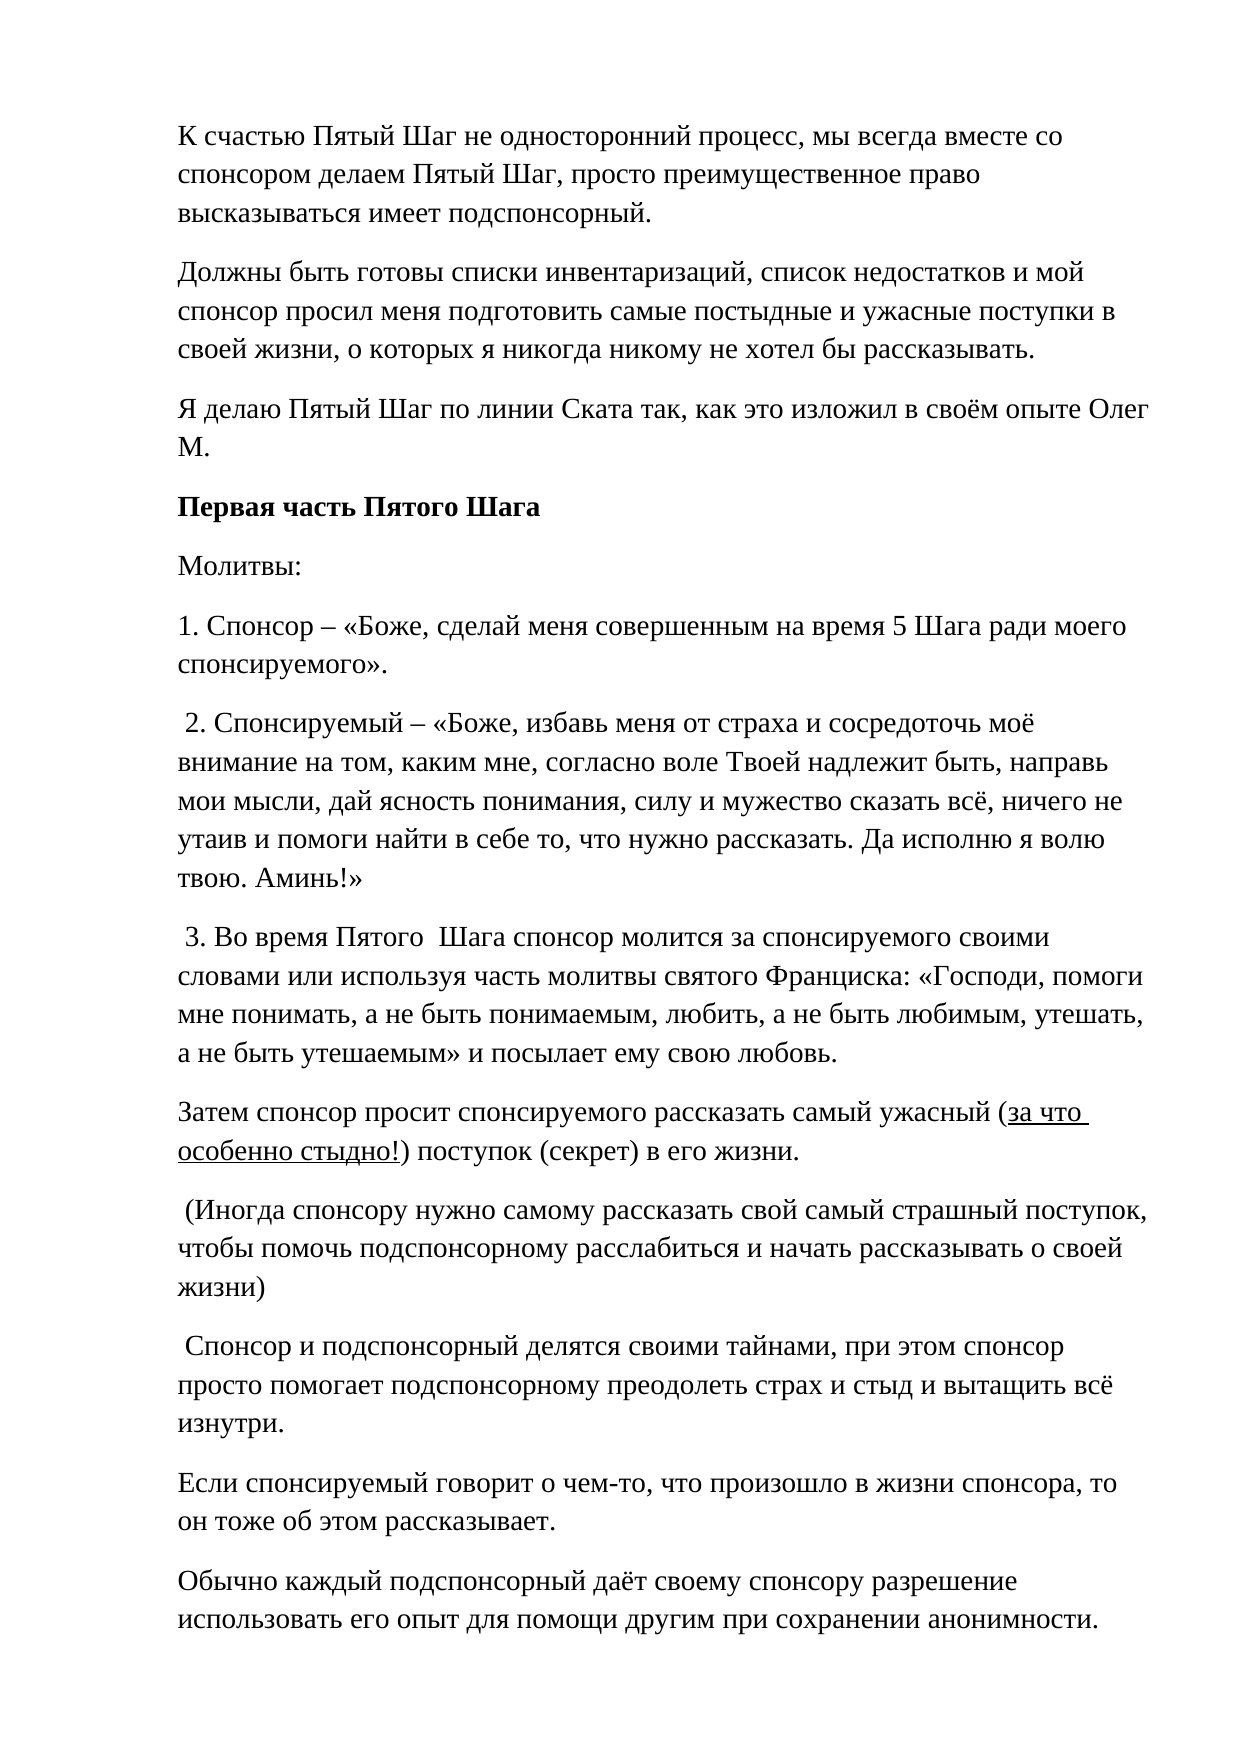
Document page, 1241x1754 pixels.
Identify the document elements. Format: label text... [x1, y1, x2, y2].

text Я делаю Пятый Шаг по линии Ската так, как это изложил в своём опыте Олег М. [177, 391, 1152, 463]
text Первая часть Пятого Шага [177, 489, 1152, 522]
text 2. Спонсируемый – «Боже, избавь меня от страха и сосредоточь моё внимание на том, каким мне, согласно воле Твоей надлежит быть, направь мои мысли, дай ясность понимания, силу и мужество сказать всё, ничего не утаив и помоги найти в себе то, что нужно рассказать. Да исполню я волю твою. Аминь!» [177, 706, 1152, 893]
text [177, 1563, 1152, 1635]
text Должны быть готовы списки инвентаризаций, список недостатков и мой спонсор просил меня подготовить самые постыдные и ужасные поступки в своей жизни, о которых я никогда никому не хотел бы рассказывать. [177, 254, 1152, 365]
text Молитвы: [177, 548, 1152, 582]
text 3. Во время Пятого Шага спонсор молится за спонсируемого своими словами или используя часть молитвы святого Франциска: «Господи, помоги мне понимать, а не быть понимаемым, любить, а не быть любимым, утешать, а не быть утешаемым» и посылает ему свою любовь. [177, 919, 1152, 1068]
text 1. Спонсор – «Боже, сделай меня совершенным на время 5 Шага ради моего спонсируемого». [177, 608, 1152, 680]
text (Иногда спонсору нужно самому рассказать свой самый страшный поступок, чтобы помочь подспонсорному расслабиться и начать рассказывать о своей жизни) [177, 1192, 1152, 1303]
text Спонсор и подспонсорный делятся своими тайнами, при этом спонсор просто помогает подспонсорному преодолеть страх и стыд и вытащить всё изнутри. [177, 1328, 1152, 1439]
text Затем спонсор просит спонсируемого рассказать самый ужасный (за что особенно стыдно!) поступок (секрет) в его жизни. [177, 1094, 1152, 1166]
text Если спонсируемый говорит о чем-то, что произошло в жизни спонсора, то он тоже об этом рассказывает. [177, 1465, 1152, 1537]
text К счастью Пятый Шаг не односторонний процесс, мы всегда вместе со спонсором делаем Пятый Шаг, просто преимущественное право высказываться имеет подспонсорный. [177, 118, 1152, 229]
